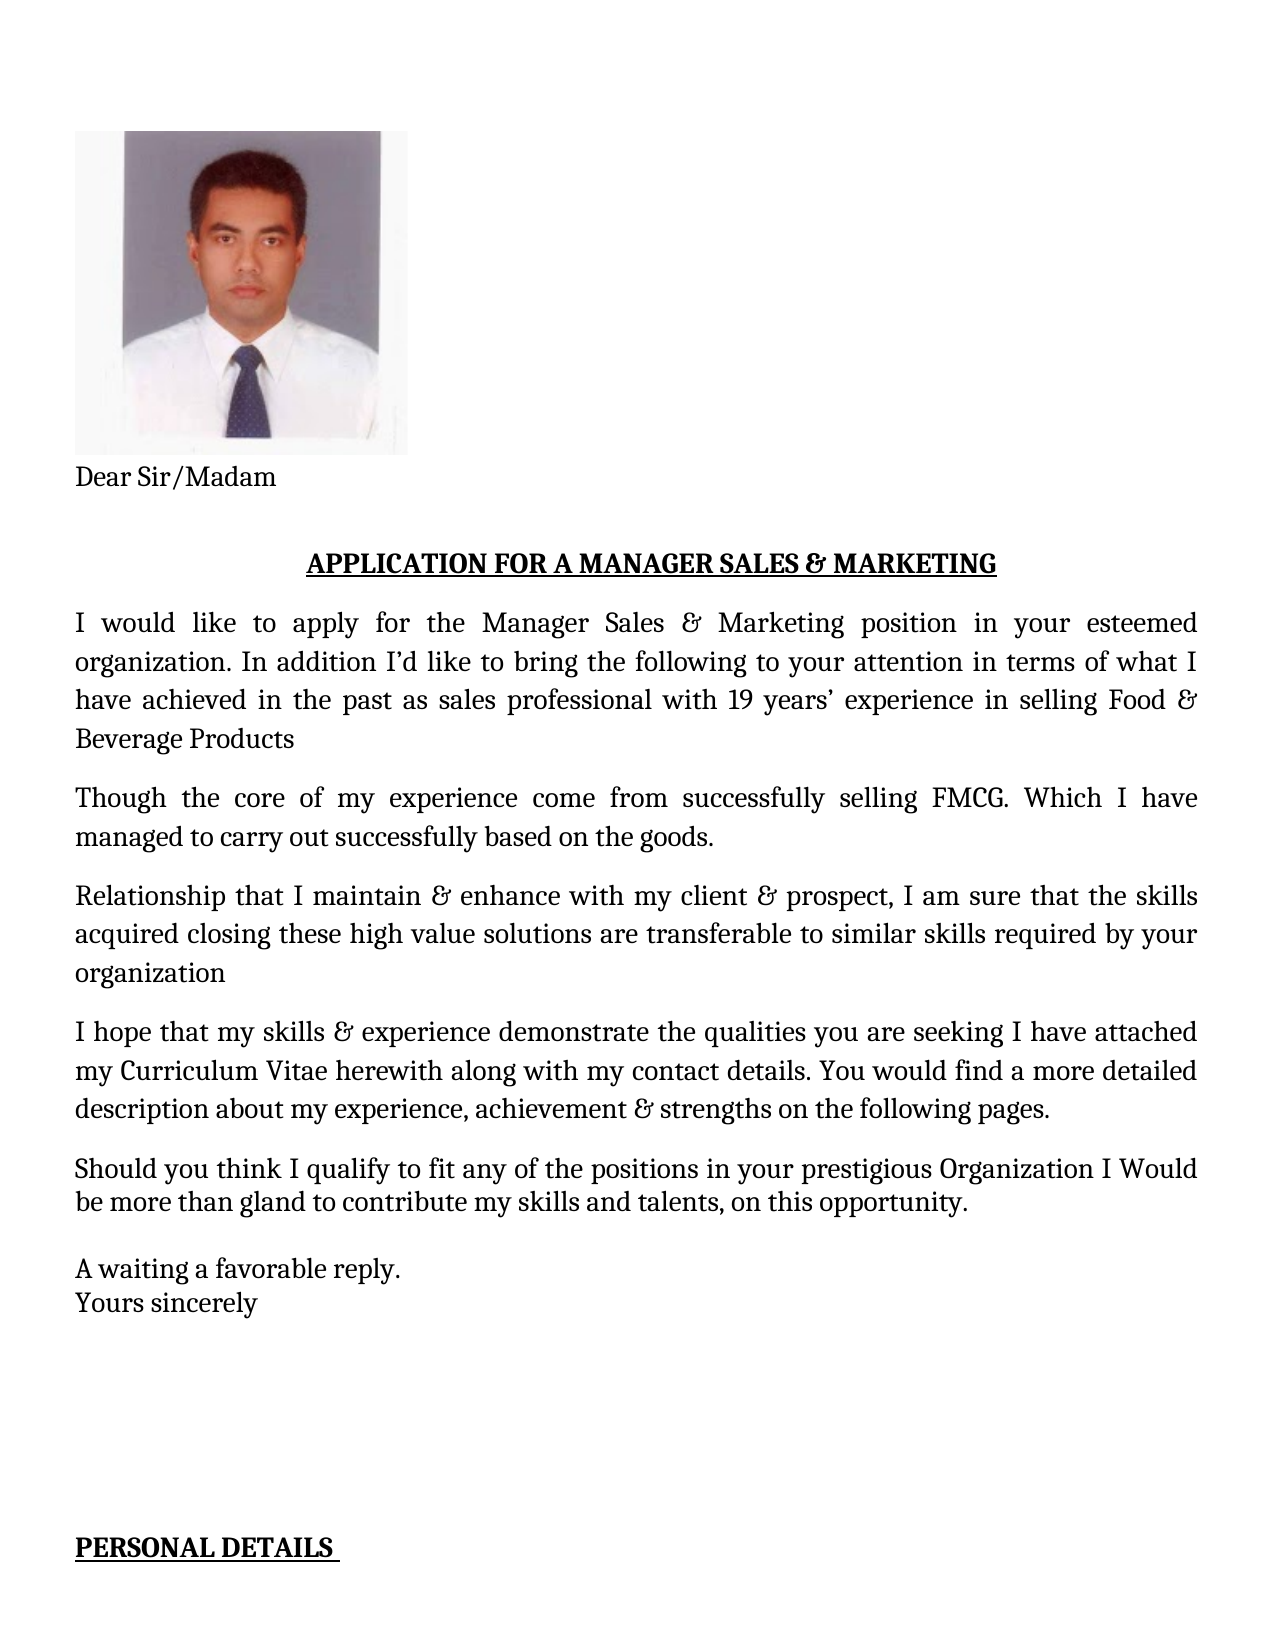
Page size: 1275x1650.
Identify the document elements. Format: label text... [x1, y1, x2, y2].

text Though the core of my experience come from successfully selling FMCG. Which I have managed to carry out successfully based on the goods. [75, 781, 1200, 853]
text Dear Sir/Madam [75, 75, 1200, 494]
picture [75, 131, 408, 455]
text I hope that my skills & experience demonstrate the qualities you are seeking I have attached my Curriculum Vitae herewith along with my contact details. You would find a more detailed description about my experience, achievement & strengths on the following pages. [75, 1016, 1200, 1126]
text Should you think I qualify to fit any of the positions in your prestigious Organization I Would be more than gland to contribute my skills and talents, on this opportunity. [75, 1152, 1200, 1219]
text Relationship that I maintain & enhance with my client & prospect, I am sure that the skills acquired closing these high value solutions are transferable to similar skills required by your organization [75, 879, 1200, 990]
text A waiting a favorable reply. [75, 1253, 1200, 1286]
text I would like to apply for the Manager Sales & Marketing position in your esteemed organization. In addition I’d like to bring the following to your attention in terms of what I have achieved in the past as sales professional with 19 years’ experience in selling Food & Beverage Products [75, 606, 1200, 755]
text Yours sincerely [75, 1286, 1200, 1320]
text APPLICATION FOR A MANAGER SALES & MARKETING [75, 547, 1200, 580]
text PERSONAL DETAILS [75, 1531, 1200, 1565]
